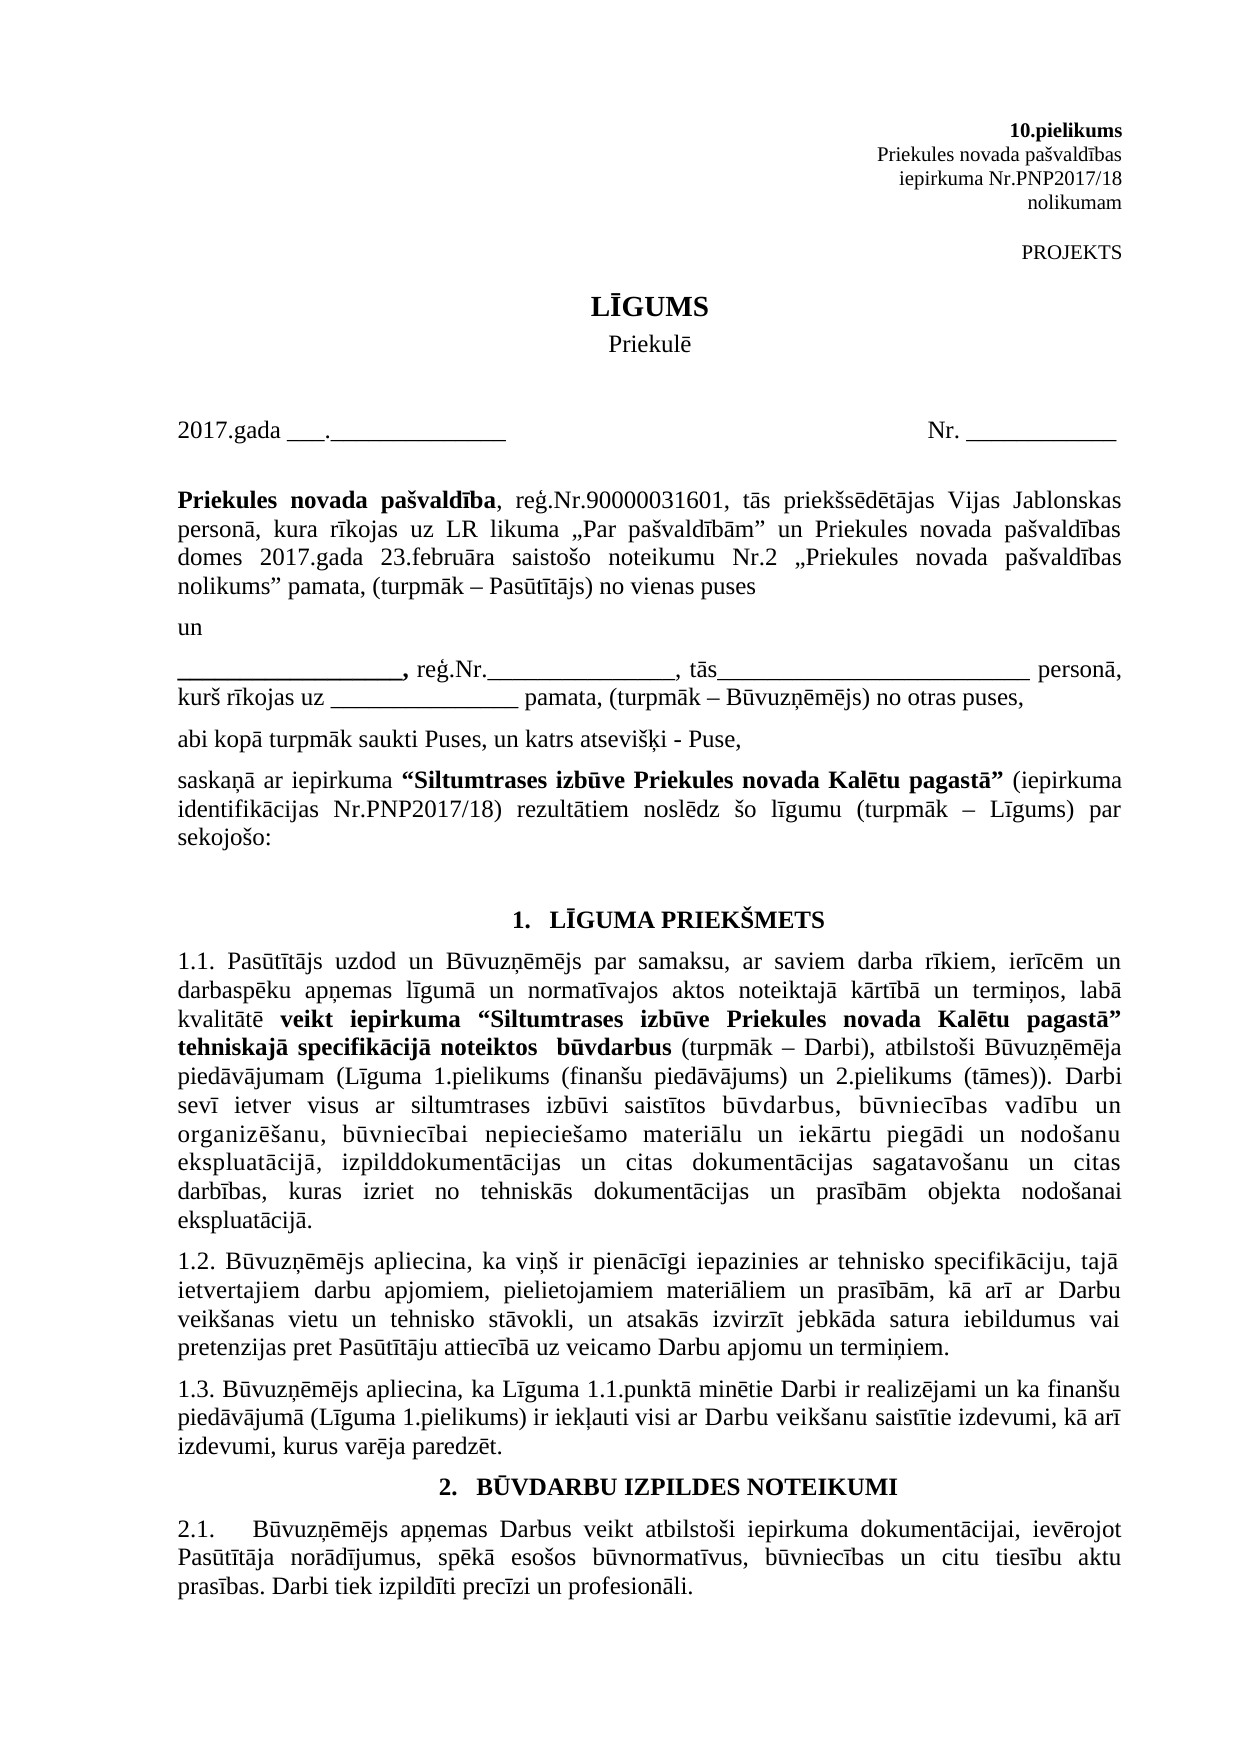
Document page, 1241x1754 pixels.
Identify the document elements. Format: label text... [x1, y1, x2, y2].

text __________________, reģ.Nr._______________, tās_________________________ personā, kurš rīkojas uz _______________ pamata, (turpmāk – Būvuzņēmējs) no otras puses, [177, 654, 1122, 711]
text un [177, 612, 1122, 641]
text 1.2. Būvuzņēmējs apliecina, ka viņš ir pienācīgi iepazinies ar tehnisko specifikāciju, tajā ietvertajiem darbu apjomiem, pielietojamiem materiāliem un prasībām, kā arī ar Darbu veikšanas vietu un tehnisko stāvokli, un atsakās izvirzīt jebkāda satura iebildumus vai pretenzijas pret Pasūtītāju attiecībā uz veicamo Darbu apjomu un termiņiem. [177, 1246, 1121, 1361]
text LĪGUMS [177, 289, 1122, 322]
text Priekules novada pašvaldība, reģ.Nr.90000031601, tās priekšsēdētājas Vijas Jablonskas personā, kura rīkojas uz LR likuma „Par pašvaldībām” un Priekules novada pašvaldības domes 2017.gada 23.februāra saistošo noteikumu Nr.2 „Priekules novada pašvaldības nolikums” pamata, (turpmāk – Pasūtītājs) no vienas puses [177, 485, 1122, 600]
text 10.pielikums [177, 118, 1122, 142]
text 1.3. Būvuzņēmējs apliecina, ka Līguma 1.1.punktā minētie Darbi ir realizējami un ka finanšu piedāvājumā (Līguma 1.pielikums) ir iekļauti visi ar Darbu veikšanu saistītie izdevumi, kā arī izdevumi, kurus varēja paredzēt. [177, 1374, 1121, 1460]
text PROJEKTS [177, 240, 1122, 264]
text saskaņā ar iepirkuma “Siltumtrases izbūve Priekules novada Kalētu pagastā” (iepirkuma identifikācijas Nr.PNP2017/18) rezultātiem noslēdz šo līgumu (turpmāk – Līgums) par sekojošo: [177, 765, 1122, 851]
list Būvuzņēmējs apņemas Darbus veikt atbilstoši iepirkuma dokumentācijai, ievērojot Pasūtītāja norādījumus, spēkā esošos būvnormatīvus, būvniecības un citu tiesību aktu prasības. Darbi tiek izpildīti precīzi un profesionāli. [177, 1514, 1122, 1600]
text Priekules novada pašvaldības [177, 142, 1122, 166]
text nolikumam [177, 190, 1122, 214]
text abi kopā turpmāk saukti Puses, un katrs atsevišķi - Puse, [177, 724, 1122, 752]
text Priekulē [177, 329, 1122, 357]
list LĪGUMA PRIEKŠMETS [215, 905, 1122, 934]
text iepirkuma Nr.PNP2017/18 [177, 166, 1122, 190]
list BŪVDARBU IZPILDES NOTEIKUMI [215, 1472, 1122, 1501]
text 1.1. Pasūtītājs uzdod un Būvuzņēmējs par samaksu, ar saviem darba rīkiem, ierīcēm un darbaspēku apņemas līgumā un normatīvajos aktos noteiktajā kārtībā un termiņos, labā kvalitātē veikt iepirkuma “Siltumtrases izbūve Priekules novada Kalētu pagastā” tehniskajā specifikācijā noteiktos būvdarbus (turpmāk – Darbi), atbilstoši Būvuzņēmēja piedāvājumam (Līguma 1.pielikums (finanšu piedāvājums) un 2.pielikums (tāmes)). Darbi sevī ietver visus ar siltumtrases izbūvi saistītos būvdarbus, būvniecības vadību un organizēšanu, būvniecībai nepieciešamo materiālu un iekārtu piegādi un nodošanu ekspluatācijā, izpilddokumentācijas un citas dokumentācijas sagatavošanu un citas darbības, kuras izriet no tehniskās dokumentācijas un prasībām objekta nodošanai ekspluatācijā. [177, 946, 1122, 1234]
text 2017.gada ___.______________ Nr. ____________ [177, 415, 1122, 444]
